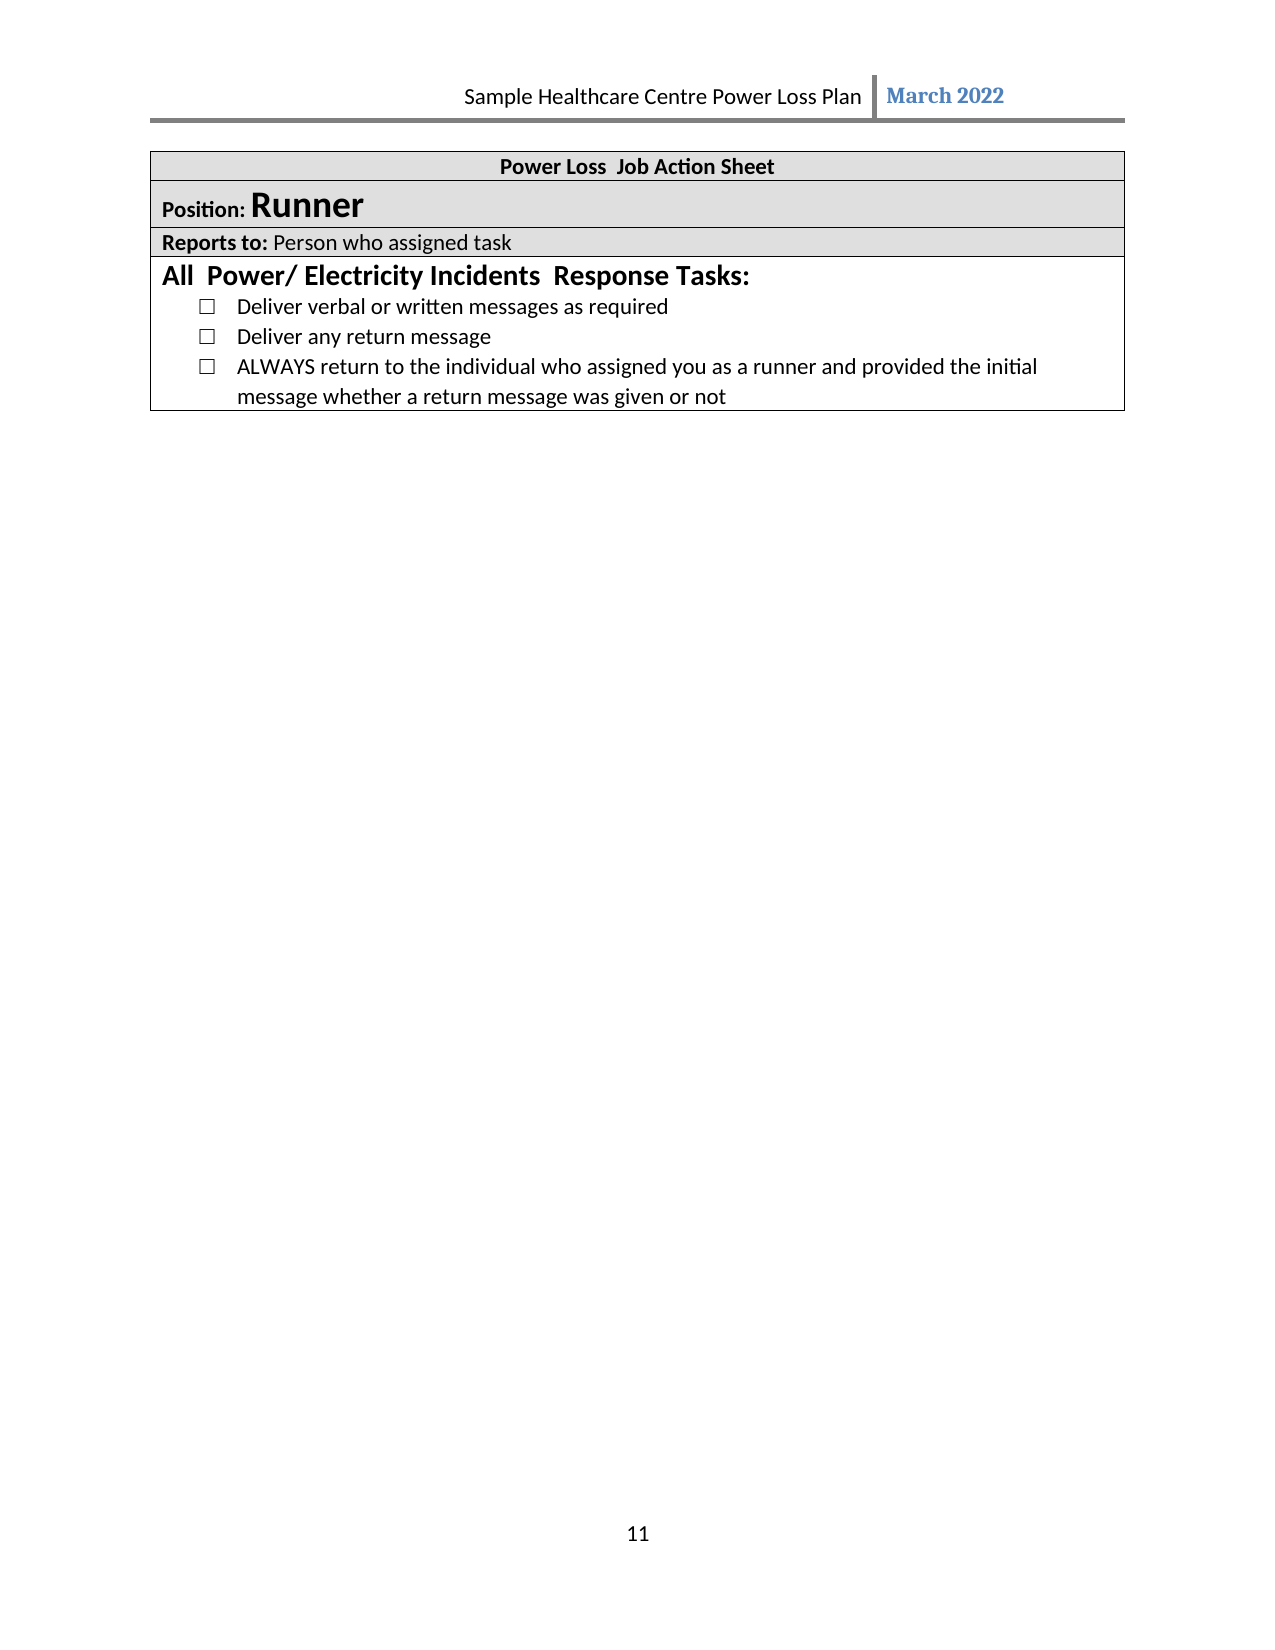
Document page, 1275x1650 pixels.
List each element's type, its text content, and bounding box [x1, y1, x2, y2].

table_cell Position: Runner [151, 181, 1124, 227]
table_header Power Loss Job Action Sheet [151, 152, 1124, 180]
table_cell Reports to: Person who assigned task [151, 228, 1124, 256]
table_cell All Power/ Electricity Incidents Response Tasks: Deliver verbal or written messages as required Deliver any return message ALWAYS return to the individual who assigned you as a runner and provided the initial message whether a return message was given or not [151, 257, 1124, 410]
